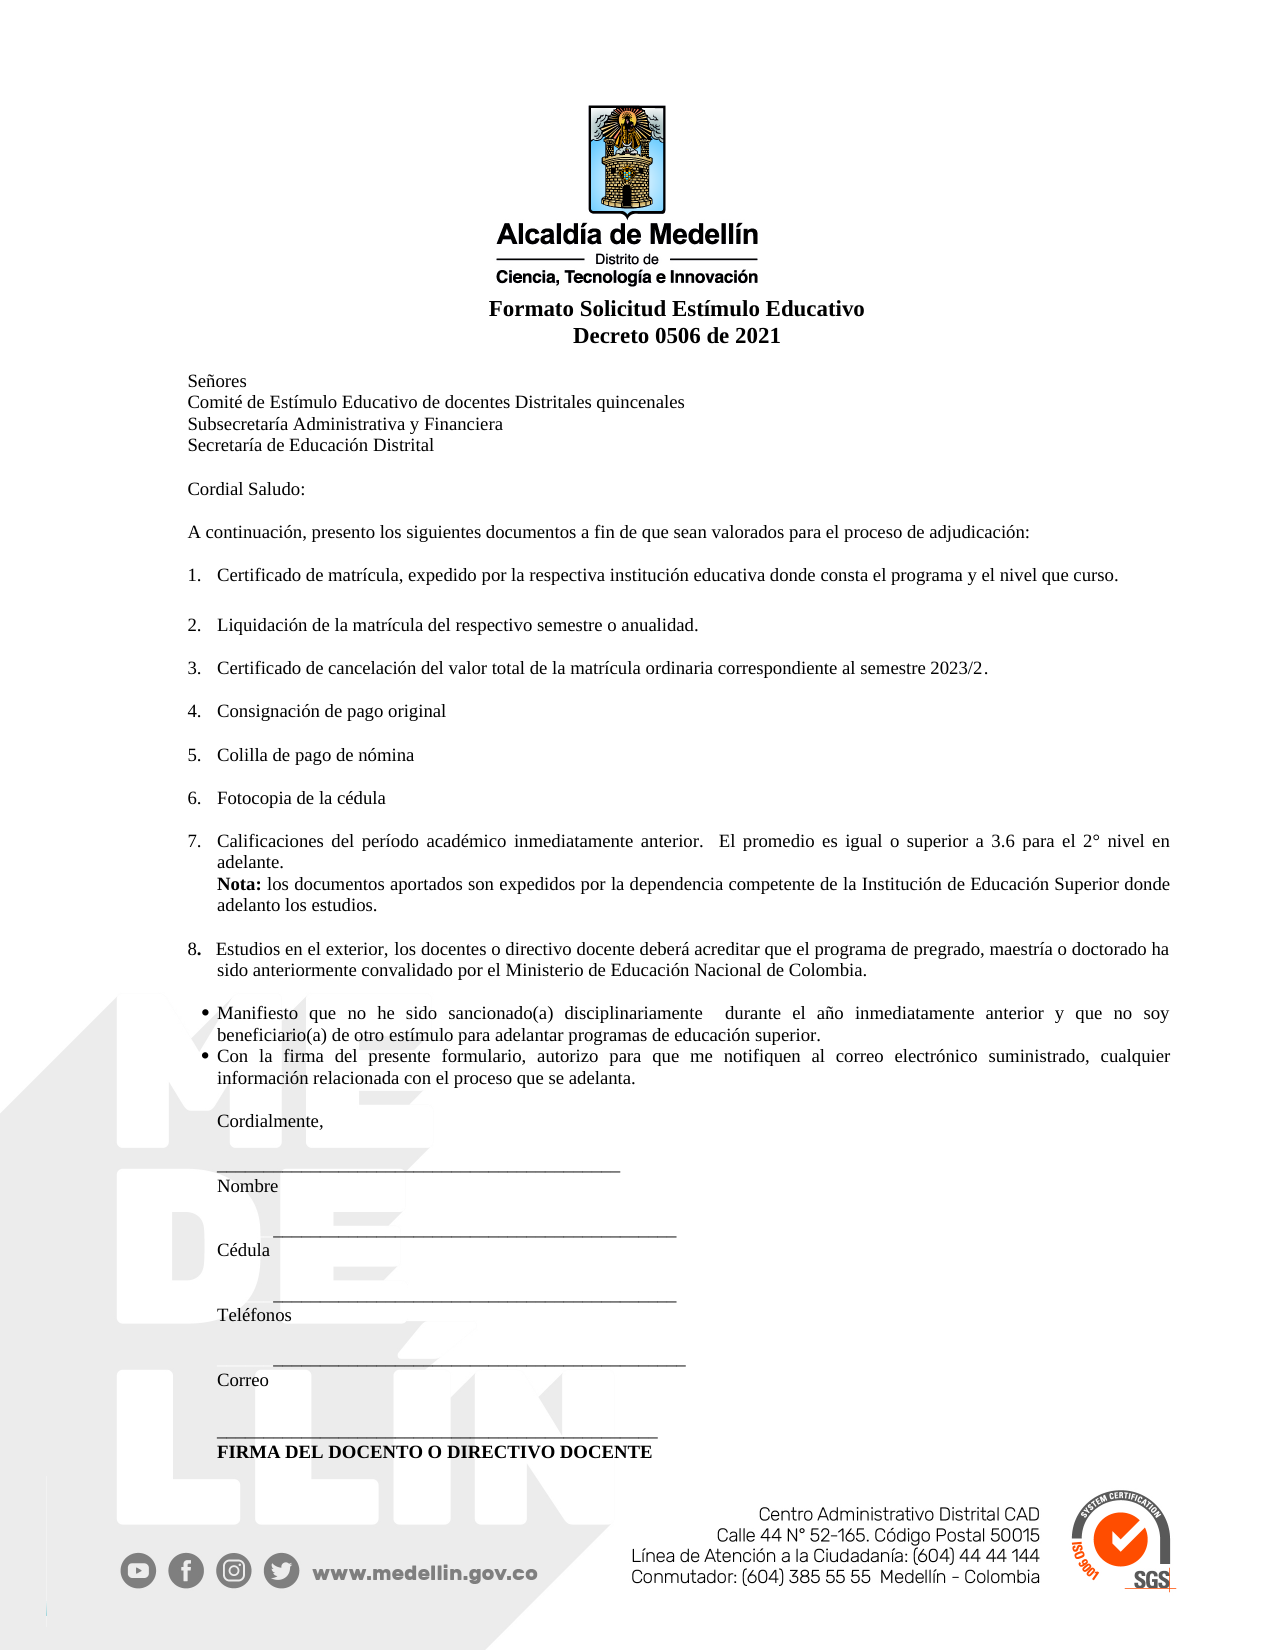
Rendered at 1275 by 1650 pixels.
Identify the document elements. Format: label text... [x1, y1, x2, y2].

text A continuación, presento los siguientes documentos a fin de que sean valorados para el proceso de adjudicación: [187, 521, 1172, 542]
text Nota: los documentos aportados son expedidos por la dependencia competente de la Institución de Educación Superior donde adelanto los estudios. [217, 873, 1172, 916]
list Calificaciones del período académico inmediatamente anterior. El promedio es igual o superior a 3.6 para el 2° nivel en adelante. [187, 830, 1172, 873]
list Manifiesto que no he sido sancionado(a) disciplinariamente durante el año inmediatamente anterior y que no soy beneficiario(a) de otro estímulo para adelantar programas de educación superior. [202, 1002, 1172, 1045]
text Comité de Estímulo Educativo de docentes Distritales quincenales [187, 391, 1172, 413]
text Subsecretaría Administrativa y Financiera [187, 413, 1172, 434]
text Cordial Saludo: [187, 477, 1172, 499]
picture [0, 0, 1265, 1650]
text Cordialmente, [217, 1110, 1172, 1132]
text Correo [217, 1369, 1172, 1390]
text ___________________________________________ [217, 1153, 1172, 1175]
text 8. Estudios en el exterior, los docentes o directivo docente deberá acreditar que el programa de pregrado, maestría o doctorado ha sido anteriormente convalidado por el Ministerio de Educación Nacional de Colombia. [187, 937, 1172, 981]
text _______________________________________________ [187, 1419, 1172, 1441]
list Certificado de cancelación del valor total de la matrícula ordinaria correspondiente al semestre 2023/2. [187, 657, 1172, 679]
list Colilla de pago de nómina [187, 743, 1172, 765]
list Consignación de pago original [187, 700, 1172, 722]
list Liquidación de la matrícula del respectivo semestre o anualidad. [187, 614, 1172, 636]
text FIRMA DEL DOCENTO O DIRECTIVO DOCENTE [217, 1441, 1172, 1462]
text Teléfonos __________________________________________________ [217, 1304, 1172, 1369]
text Decreto 0506 de 2021 [187, 322, 1167, 348]
list Con la firma del presente formulario, autorizo para que me notifiquen al correo electrónico suministrado, cualquier información relacionada con el proceso que se adelanta. [202, 1045, 1172, 1088]
list Certificado de matrícula, expedido por la respectiva institución educativa donde consta el programa y el nivel que curso. [187, 564, 1172, 585]
text Señores [187, 370, 1172, 391]
text Cédula _________________________________________________ [217, 1239, 1172, 1304]
text Nombre _________________________________________________ [217, 1175, 1172, 1239]
list Fotocopia de la cédula [187, 787, 1172, 808]
text Formato Solicitud Estímulo Educativo [187, 295, 1167, 322]
text Secretaría de Educación Distrital [187, 434, 1172, 456]
